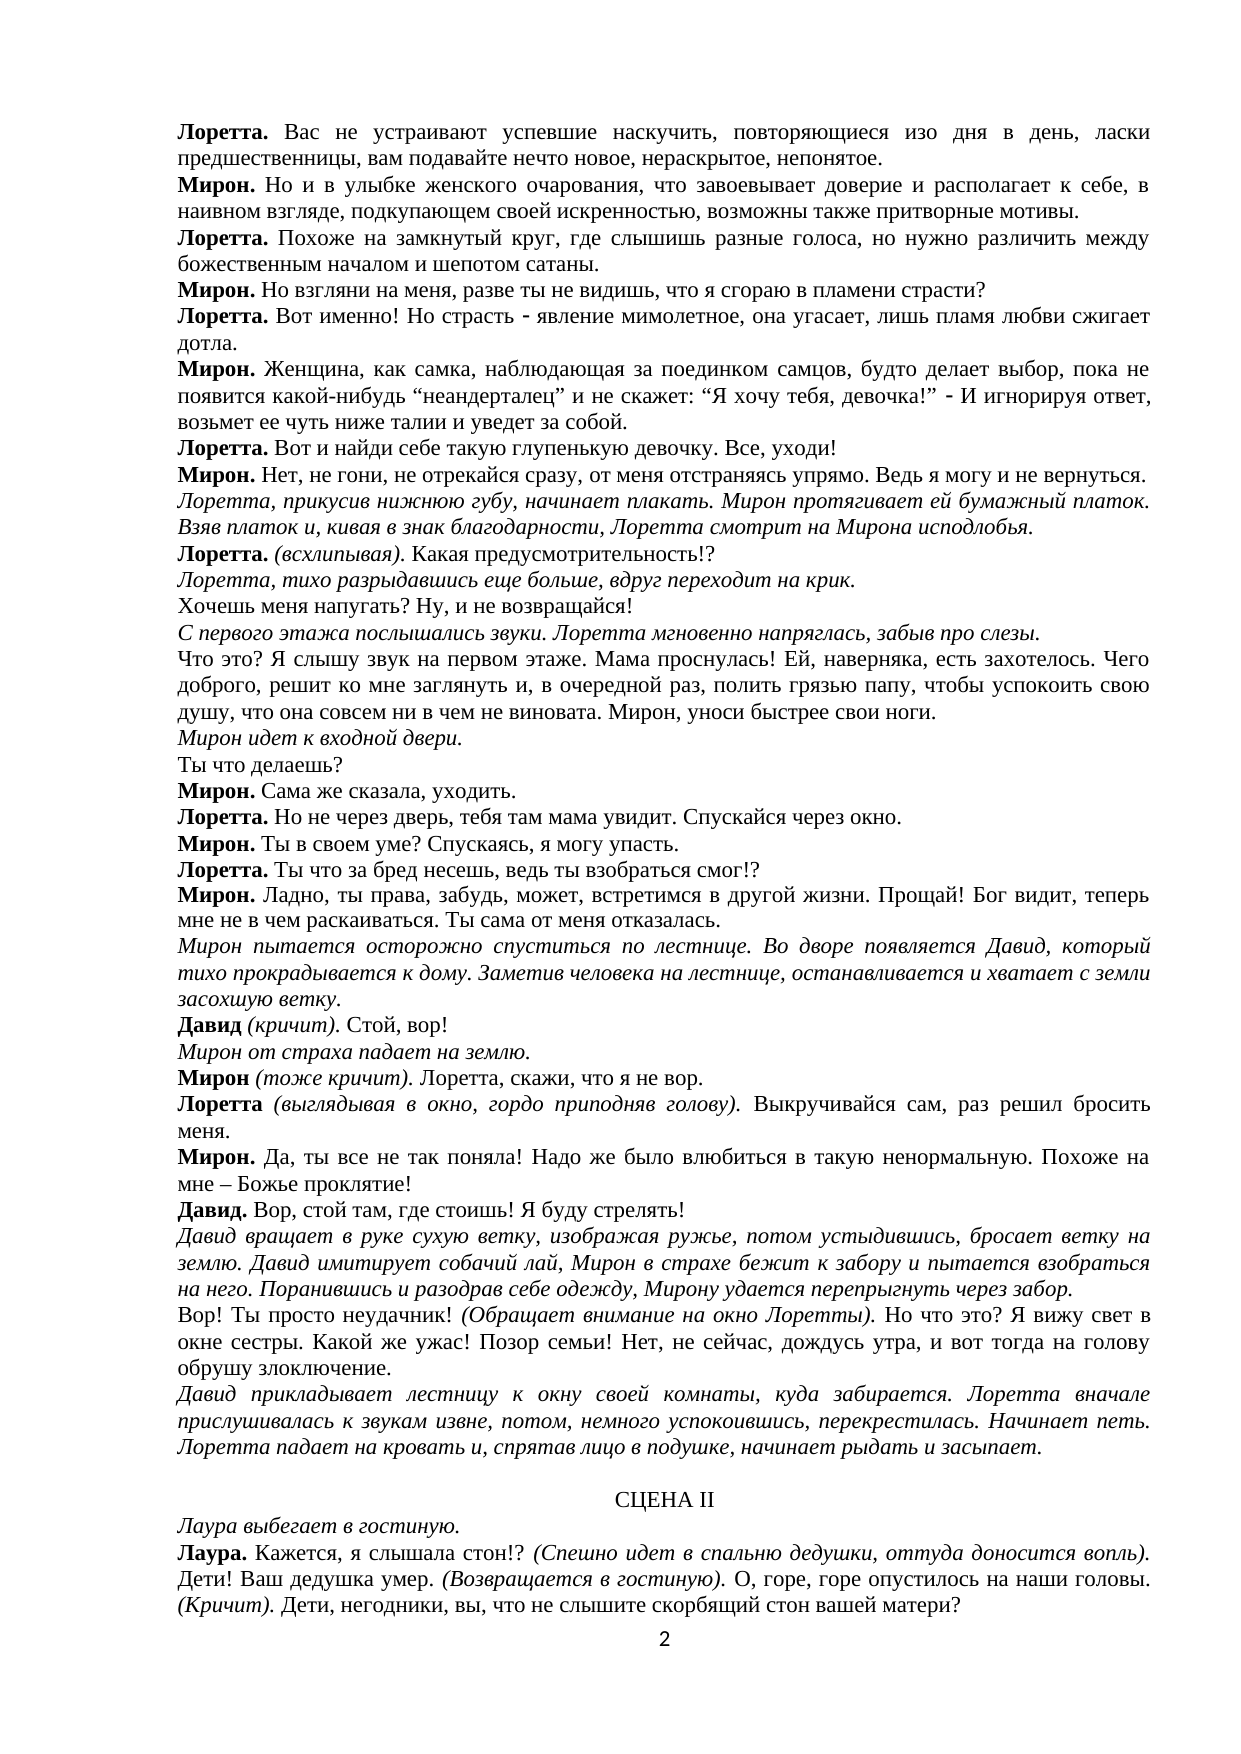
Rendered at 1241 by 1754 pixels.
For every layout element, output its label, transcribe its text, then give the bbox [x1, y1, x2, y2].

text Давид. Вор, стой там, где стоишь! Я буду стрелять! [177, 1196, 1152, 1222]
text Мирон (тоже кричит). Лоретта, скажи, что я не вор. [177, 1064, 1152, 1091]
text Лоретта. Но не через дверь, тебя там мама увидит. Спускайся через окно. [177, 803, 1152, 830]
text Что это? Я слышу звук на первом этаже. Мама проснулась! Ей, наверняка, есть захотелось. Чего доброго, решит ко мне заглянуть и, в очередной раз, полить грязью папу, чтобы успокоить свою душу, что она совсем ни в чем не виновата. Мирон, уноси быстрее свои ноги. [177, 645, 1152, 724]
text Мирон идет к входной двери. [177, 724, 1152, 751]
text Мирон. Женщина, как самка, наблюдающая за поединком самцов, будто делает выбор, пока не появится какой-нибудь “неандерталец” и не скажет: “Я хочу тебя, девочка!”  И игнорируя ответ, возьмет ее чуть ниже талии и уведет за собой. [177, 355, 1152, 434]
text С первого этажа послышались звуки. Лоретта мгновенно напряглась, забыв про слезы. [177, 619, 1152, 645]
text Мирон пытается осторожно спуститься по лестнице. Во дворе появляется Давид, который тихо прокрадывается к дому. Заметив человека на лестнице, останавливается и хватает с земли засохшую ветку. [177, 932, 1152, 1011]
text Лоретта. Вот и найди себе такую глупенькую девочку. Все, уходи! [177, 434, 1152, 461]
text Мирон от страха падает на землю. [177, 1038, 1152, 1064]
text Мирон. Сама же сказала, уходить. [177, 777, 1152, 803]
text Лоретта. Похоже на замкнутый круг, где слышишь разные голоса, но нужно различить между божественным началом и шепотом сатаны. [177, 223, 1152, 276]
text Мирон. Да, ты все не так поняла! Надо же было влюбиться в такую ненормальную. Похоже на мне – Божье проклятие! [177, 1143, 1152, 1196]
text Лаура выбегает в гостиную. [177, 1512, 1152, 1538]
text Ты что делаешь? [177, 751, 1152, 777]
text Давид прикладывает лестницу к окну своей комнаты, куда забирается. Лоретта вначале прислушивалась к звукам извне, потом, немного успокоившись, перекрестилась. Начинает петь. Лоретта падает на кровать и, спрятав лицо в подушке, начинает рыдать и засыпает. [177, 1380, 1152, 1459]
text Мирон. Но и в улыбке женского очарования, что завоевывает доверие и располагает к себе, в наивном взгляде, подкупающем своей искренностью, возможны также притворные мотивы. [177, 171, 1152, 223]
text Лоретта. (всхлипывая). Какая предусмотрительность!? [177, 540, 1152, 566]
text СЦЕНА II [177, 1486, 1152, 1512]
text Лоретта, тихо разрыдавшись еще больше, вдруг переходит на крик. [177, 566, 1152, 592]
text Хочешь меня напугать? Ну, и не возвращайся! [177, 592, 1152, 619]
text Вор! Ты просто неудачник! (Обращает внимание на окно Лоретты). Но что это? Я вижу свет в окне сестры. Какой же ужас! Позор семьи! Нет, не сейчас, дождусь утра, и вот тогда на голову обрушу злоключение. [177, 1301, 1152, 1380]
text Давид (кричит). Стой, вор! [177, 1011, 1152, 1038]
text Мирон. Ты в своем уме? Спускаясь, я могу упасть. [177, 830, 1152, 856]
text Лоретта (выглядывая в окно, гордо приподняв голову). Выкручивайся сам, раз решил бросить меня. [177, 1091, 1152, 1143]
text Мирон. Ладно, ты права, забудь, может, встретимся в другой жизни. Прощай! Бог видит, теперь мне не в чем раскаиваться. Ты сама от меня отказалась. [177, 882, 1152, 932]
text Лоретта, прикусив нижнюю губу, начинает плакать. Мирон протягивает ей бумажный платок. Взяв платок и, кивая в знак благодарности, Лоретта смотрит на Мирона исподлобья. [177, 487, 1152, 540]
text Лоретта. Вас не устраивают успевшие наскучить, повторяющиеся изо дня в день, ласки предшественницы, вам подавайте нечто новое, нераскрытое, непонятое. [177, 118, 1152, 171]
text Лоретта. Вот именно! Но страсть  явление мимолетное, она угасает, лишь пламя любви сжигает дотла. [177, 303, 1152, 355]
text Лаура. Кажется, я слышала стон!? (Спешно идет в спальню дедушки, оттуда доносится вопль). Дети! Ваш дедушка умер. (Возвращается в гостиную). О, горе, горе опустилось на наши головы. (Кричит). Дети, негодники, вы, что не слышите скорбящий стон вашей матери? [177, 1538, 1152, 1618]
text Лоретта. Ты что за бред несешь, ведь ты взобраться смог!? [177, 856, 1152, 882]
text Мирон. Нет, не гони, не отрекайся сразу, от меня отстраняясь упрямо. Ведь я могу и не вернуться. [177, 461, 1152, 487]
text Мирон. Но взгляни на меня, разве ты не видишь, что я сгораю в пламени страсти? [177, 276, 1152, 303]
text Давид вращает в руке сухую ветку, изображая ружье, потом устыдившись, бросает ветку на землю. Давид имитирует собачий лай, Мирон в страхе бежит к забору и пытается взобраться на него. Поранившись и разодрав себе одежду, Мирону удается перепрыгнуть через забор. [177, 1222, 1152, 1301]
